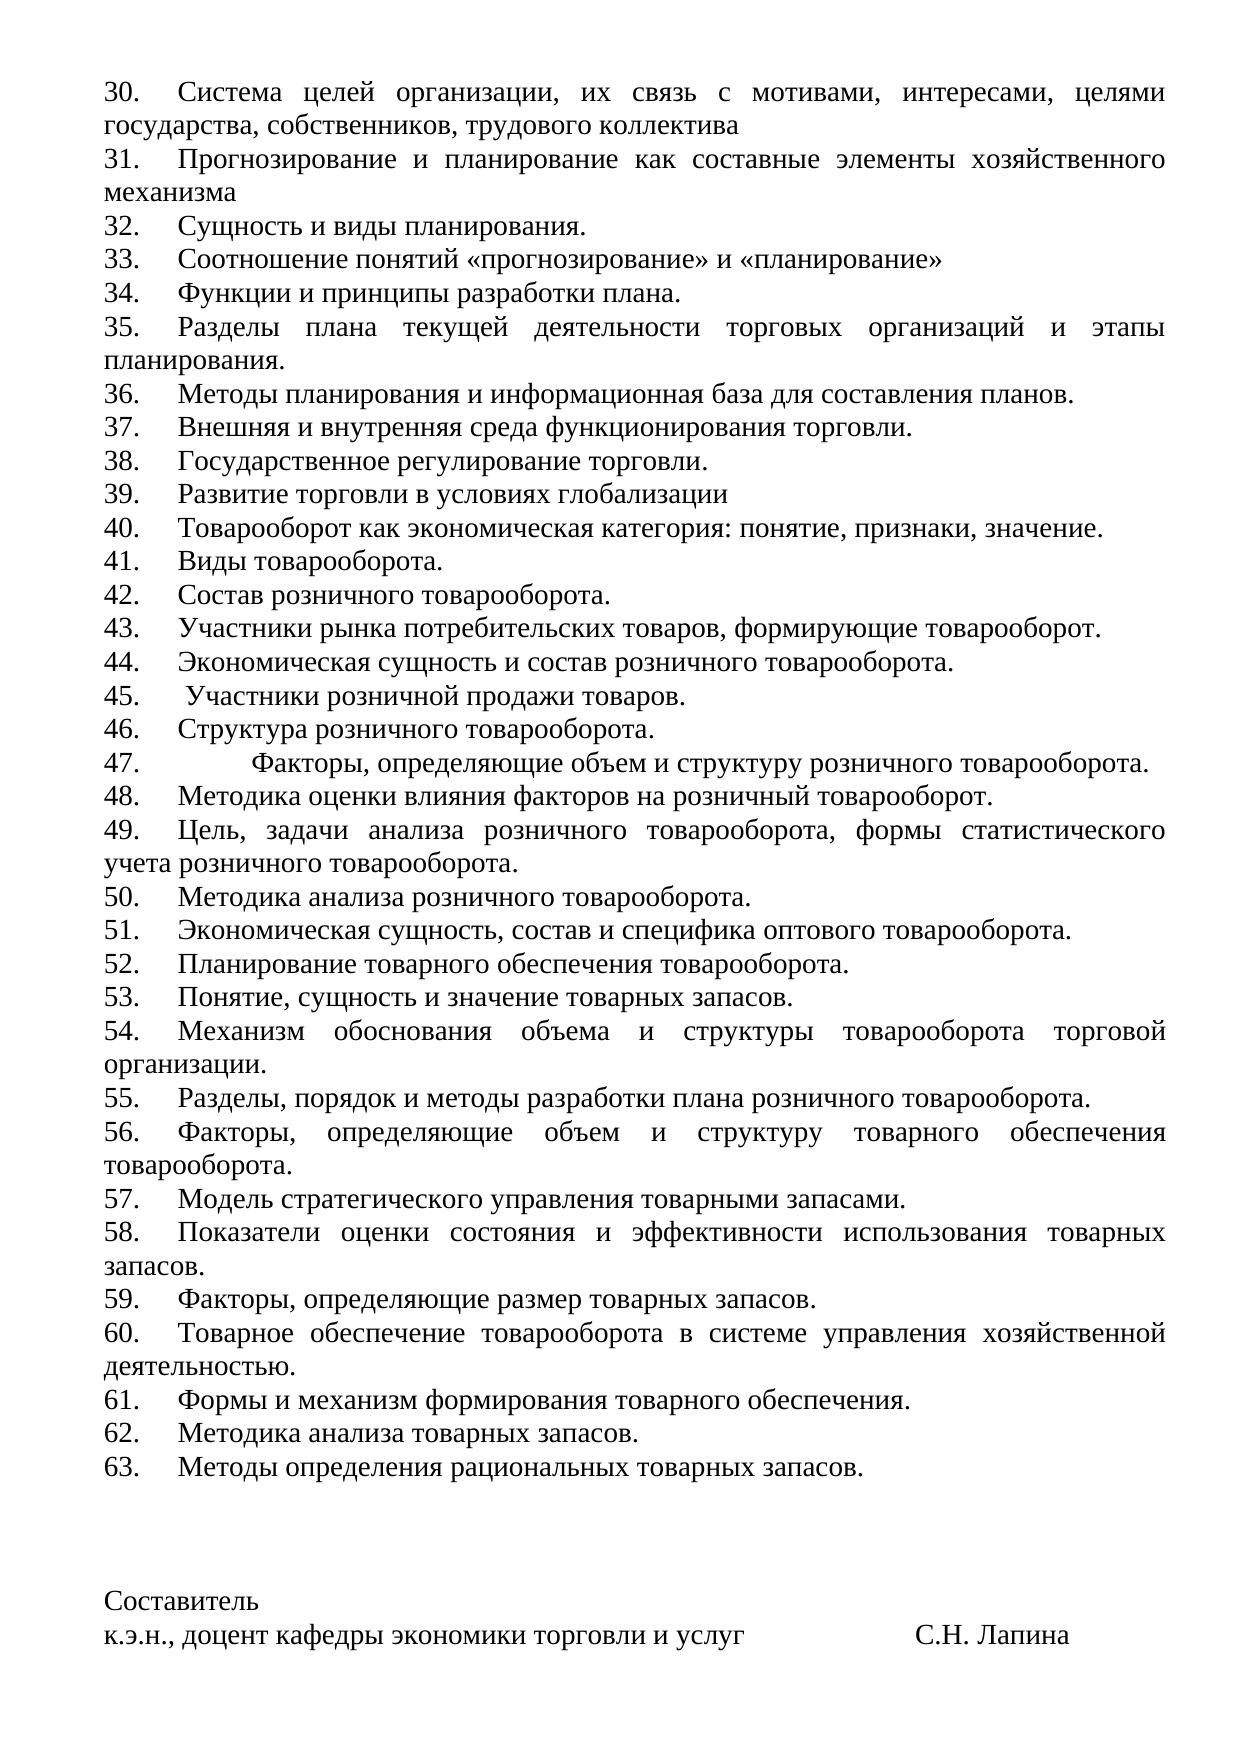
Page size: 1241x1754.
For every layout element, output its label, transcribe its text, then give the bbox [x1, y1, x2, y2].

list Формы и механизм формирования товарного обеспечения. [103, 1382, 1167, 1416]
list Модель стратегического управления товарными запасами. [103, 1181, 1167, 1214]
list Участники розничной продажи товаров. [103, 678, 1167, 711]
list Методика анализа розничного товарооборота. [103, 879, 1167, 912]
list Сущность и виды планирования. [103, 208, 1167, 242]
list Разделы, порядок и методы разработки плана розничного товарооборота. [103, 1080, 1167, 1114]
list Планирование товарного обеспечения товарооборота. [103, 946, 1167, 979]
list Факторы, определяющие объем и структуру розничного товарооборота. [103, 745, 1167, 778]
list Цель, задачи анализа розничного товарооборота, формы статистического учета розничного товарооборота. [103, 812, 1167, 879]
list Методы определения рациональных товарных запасов. [103, 1449, 1167, 1483]
list Экономическая сущность и состав розничного товарооборота. [103, 644, 1167, 678]
list Разделы плана текущей деятельности торговых организаций и этапы планирования. [103, 309, 1167, 376]
list Показатели оценки состояния и эффективности использования товарных запасов. [103, 1214, 1167, 1281]
list Товарооборот как экономическая категория: понятие, признаки, значение. [103, 510, 1167, 543]
list Методы планирования и информационная база для составления планов. [103, 376, 1167, 409]
list Методика анализа товарных запасов. [103, 1416, 1167, 1449]
list Факторы, определяющие объем и структуру товарного обеспечения товарооборота. [103, 1114, 1167, 1181]
list Структура розничного товарооборота. [103, 711, 1167, 745]
list Виды товарооборота. [103, 543, 1167, 577]
text Составитель [103, 1583, 1167, 1617]
list Механизм обоснования объема и структуры товарооборота торговой организации. [103, 1013, 1167, 1080]
list Развитие торговли в условиях глобализации [103, 476, 1167, 510]
list Товарное обеспечение товарооборота в системе управления хозяйственной деятельностью. [103, 1315, 1167, 1382]
list Понятие, сущность и значение товарных запасов. [103, 979, 1167, 1013]
list Соотношение понятий «прогнозирование» и «планирование» [103, 242, 1167, 275]
list Функции и принципы разработки плана. [103, 275, 1167, 309]
list Прогнозирование и планирование как составные элементы хозяйственного механизма [103, 141, 1167, 208]
list Государственное регулирование торговли. [103, 443, 1167, 476]
list Участники рынка потребительских товаров, формирующие товарооборот. [103, 611, 1167, 644]
list Состав розничного товарооборота. [103, 577, 1167, 611]
list Внешняя и внутренняя среда функционирования торговли. [103, 409, 1167, 443]
list Факторы, определяющие размер товарных запасов. [103, 1281, 1167, 1315]
list Экономическая сущность, состав и специфика оптового товарооборота. [103, 912, 1167, 946]
list Система целей организации, их связь с мотивами, интересами, целями государства, собственников, трудового коллектива [103, 74, 1167, 141]
list Методика оценки влияния факторов на розничный товарооборот. [103, 778, 1167, 812]
text к.э.н., доцент кафедры экономики торговли и услуг С.Н. Лапина [103, 1617, 1167, 1650]
